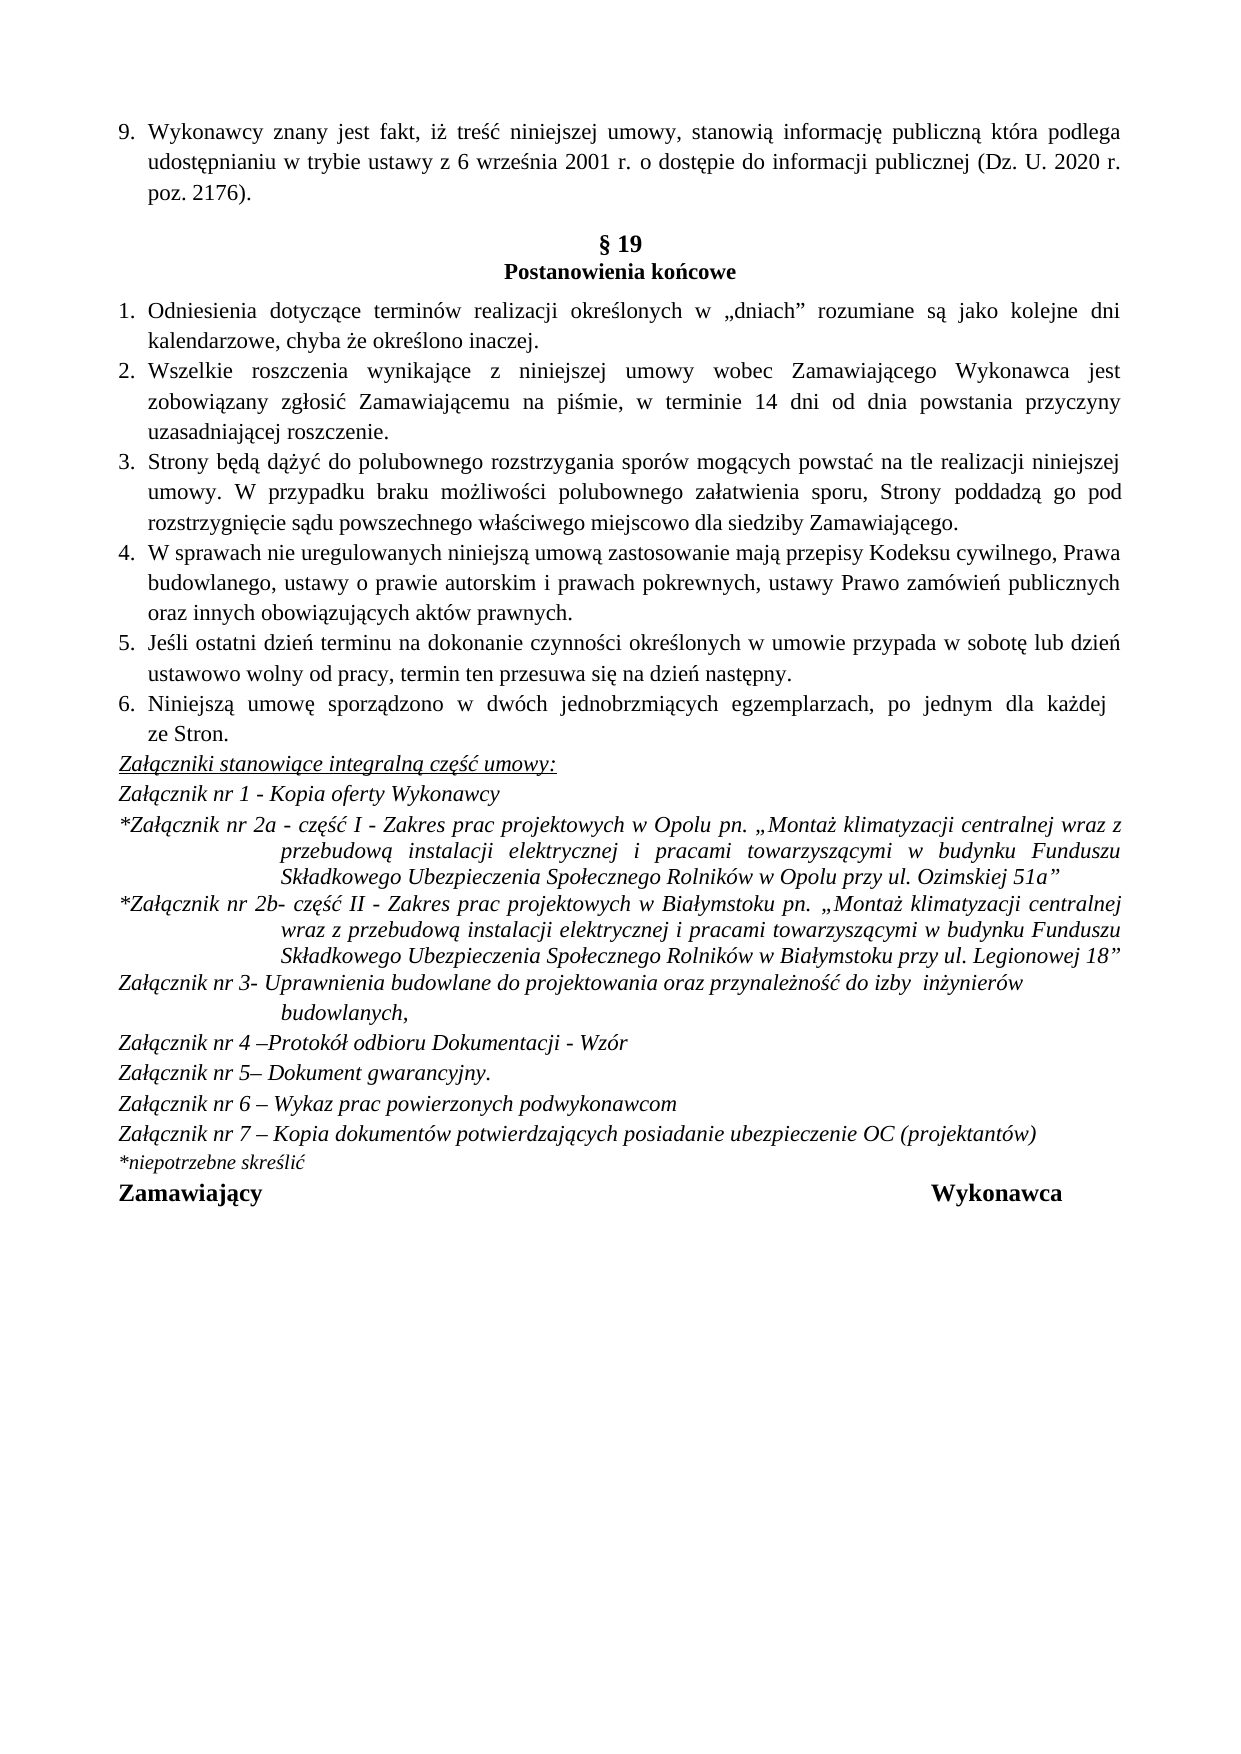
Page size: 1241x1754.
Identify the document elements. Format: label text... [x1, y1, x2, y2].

subtitle § 19 Postanowienia końcowe [118, 229, 1122, 285]
text Załącznik nr 1 - Kopia oferty Wykonawcy [118, 781, 1122, 807]
text Załącznik nr 4 –Protokół odbioru Dokumentacji - Wzór [118, 1029, 1122, 1056]
text Załączniki stanowiące integralną część umowy: [118, 750, 1122, 777]
text Zamawiający Wykonawca [118, 1178, 1122, 1206]
list W sprawach nie uregulowanych niniejszą umową zastosowanie mają przepisy Kodeksu cywilnego, Prawa budowlanego, ustawy o prawie autorskim i prawach pokrewnych, ustawy Prawo zamówień publicznych oraz innych obowiązujących aktów prawnych. [118, 539, 1122, 626]
list Odniesienia dotyczące terminów realizacji określonych w „dniach” rozumiane są jako kolejne dni kalendarzowe, chyba że określono inaczej. [118, 297, 1122, 354]
text Załącznik nr 6 – Wykaz prac powierzonych podwykonawcom [118, 1090, 1122, 1116]
text Załącznik nr 7 – Kopia dokumentów potwierdzających posiadanie ubezpieczenie OC (projektantów) [118, 1120, 1122, 1146]
text *niepotrzebne skreślić [118, 1150, 1122, 1174]
list Strony będą dążyć do polubownego rozstrzygania sporów mogących powstać na tle realizacji niniejszej umowy. W przypadku braku możliwości polubownego załatwienia sporu, Strony poddadzą go pod rozstrzygnięcie sądu powszechnego właściwego miejscowo dla siedziby Zamawiającego. [118, 448, 1122, 535]
list Wykonawcy znany jest fakt, iż treść niniejszej umowy, stanowią informację publiczną która podlega udostępnianiu w trybie ustawy z 6 września 2001 r. o dostępie do informacji publicznej (Dz. U. 2020 r. poz. 2176). [118, 118, 1122, 205]
text Załącznik nr 5– Dokument gwarancyjny. [118, 1059, 1122, 1086]
list Wszelkie roszczenia wynikające z niniejszej umowy wobec Zamawiającego Wykonawca jest zobowiązany zgłosić Zamawiającemu na piśmie, w terminie 14 dni od dnia powstania przyczyny uzasadniającej roszczenie. [118, 358, 1122, 444]
list Jeśli ostatni dzień terminu na dokonanie czynności określonych w umowie przypada w sobotę lub dzień ustawowo wolny od pracy, termin ten przesuwa się na dzień następny. [118, 629, 1122, 686]
list Niniejszą umowę sporządzono w dwóch jednobrzmiących egzemplarzach, po jednym dla każdej ze Stron. [118, 690, 1122, 746]
text *Załącznik nr 2a - część I - Zakres prac projektowych w Opolu pn. „Montaż klimatyzacji centralnej wraz z przebudową instalacji elektrycznej i pracami towarzyszącymi w budynku Funduszu Składkowego Ubezpieczenia Społecznego Rolników w Opolu przy ul. Ozimskiej 51a” [118, 811, 1122, 890]
text *Załącznik nr 2b- część II - Zakres prac projektowych w Białymstoku pn. „Montaż klimatyzacji centralnej wraz z przebudową instalacji elektrycznej i pracami towarzyszącymi w budynku Funduszu Składkowego Ubezpieczenia Społecznego Rolników w Białymstoku przy ul. Legionowej 18” [118, 890, 1122, 969]
text Załącznik nr 3- Uprawnienia budowlane do projektowania oraz przynależność do izby inżynierów budowlanych, [118, 969, 1122, 1025]
